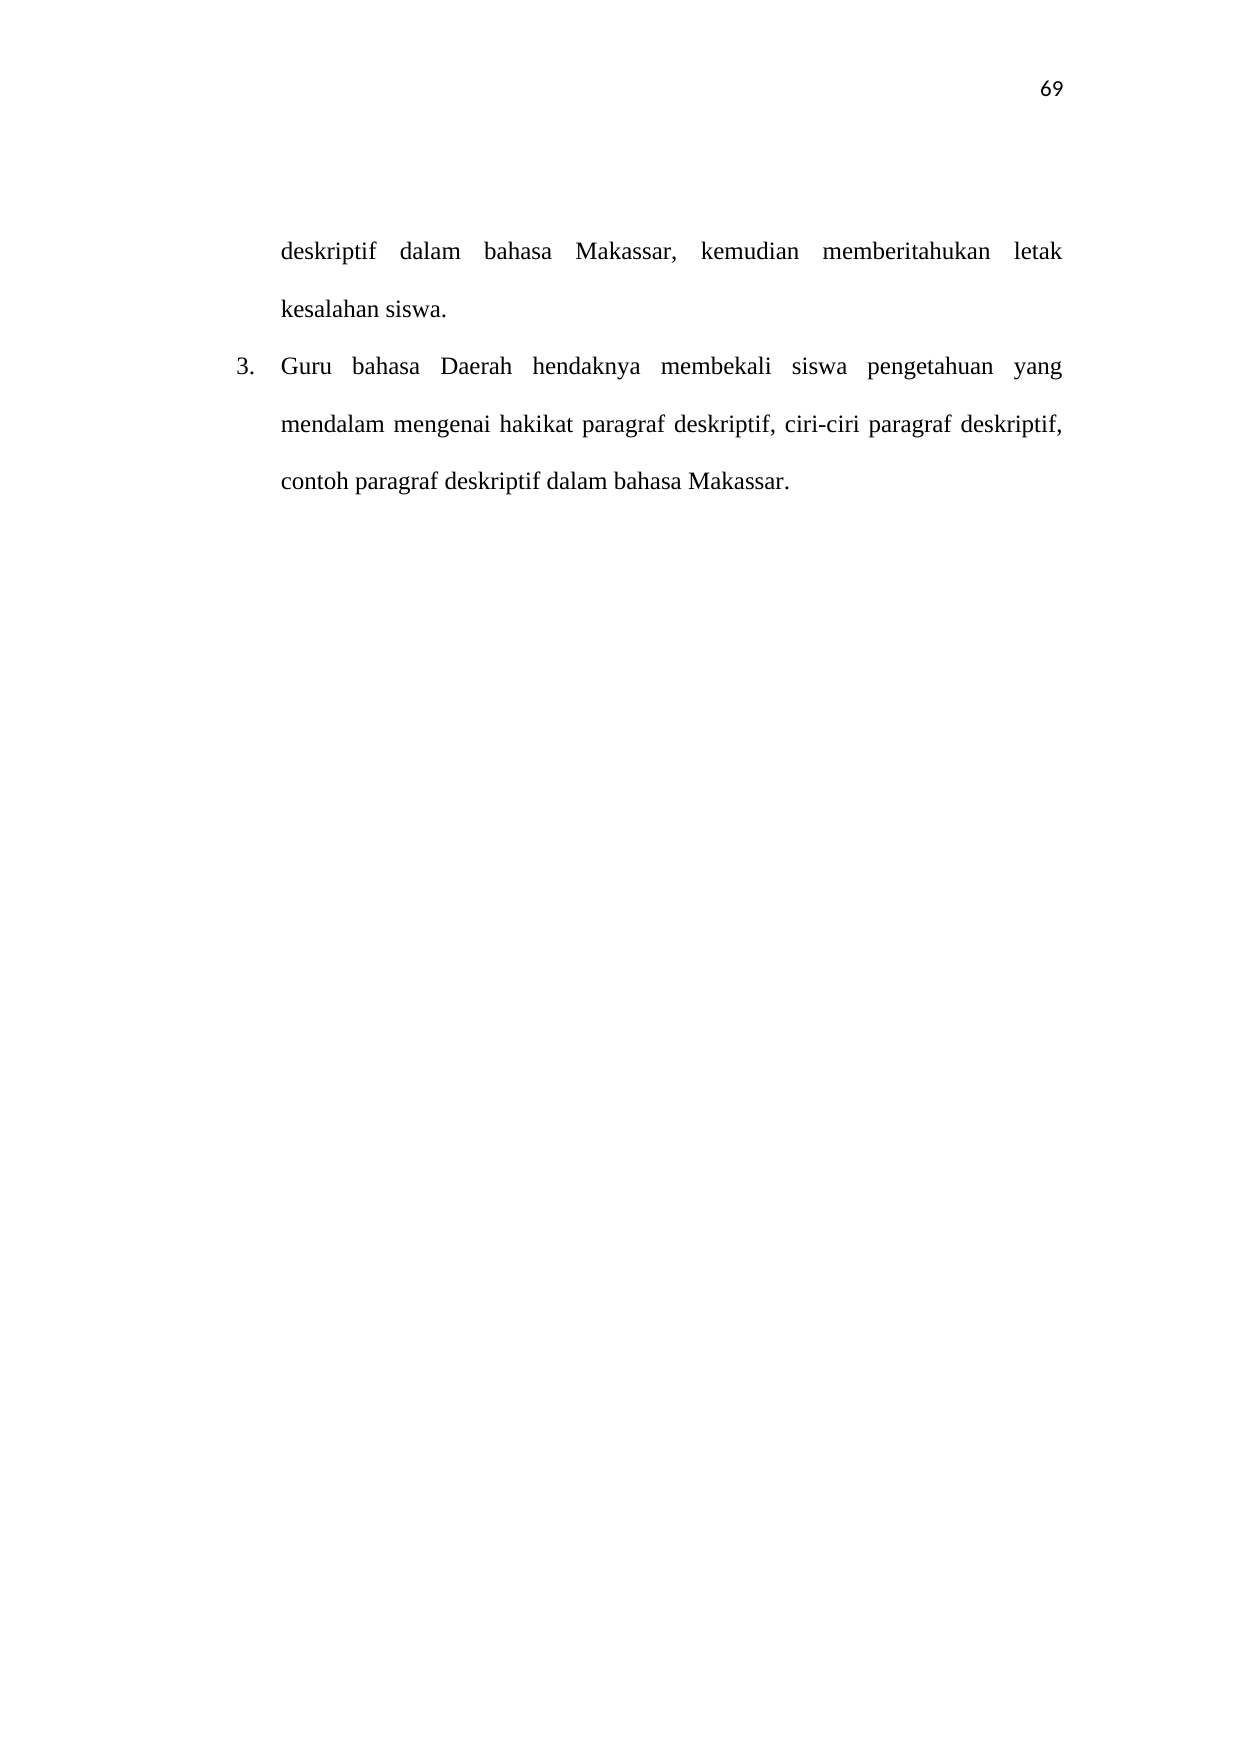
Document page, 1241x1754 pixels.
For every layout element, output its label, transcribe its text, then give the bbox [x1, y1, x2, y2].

list Guru bahasa Daerah hendaknya membekali siswa pengetahuan yang mendalam mengenai hakikat paragraf deskriptif, ciri-ciri paragraf deskriptif, contoh paragraf deskriptif dalam bahasa Makassar. [236, 351, 1063, 495]
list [236, 236, 1063, 322]
